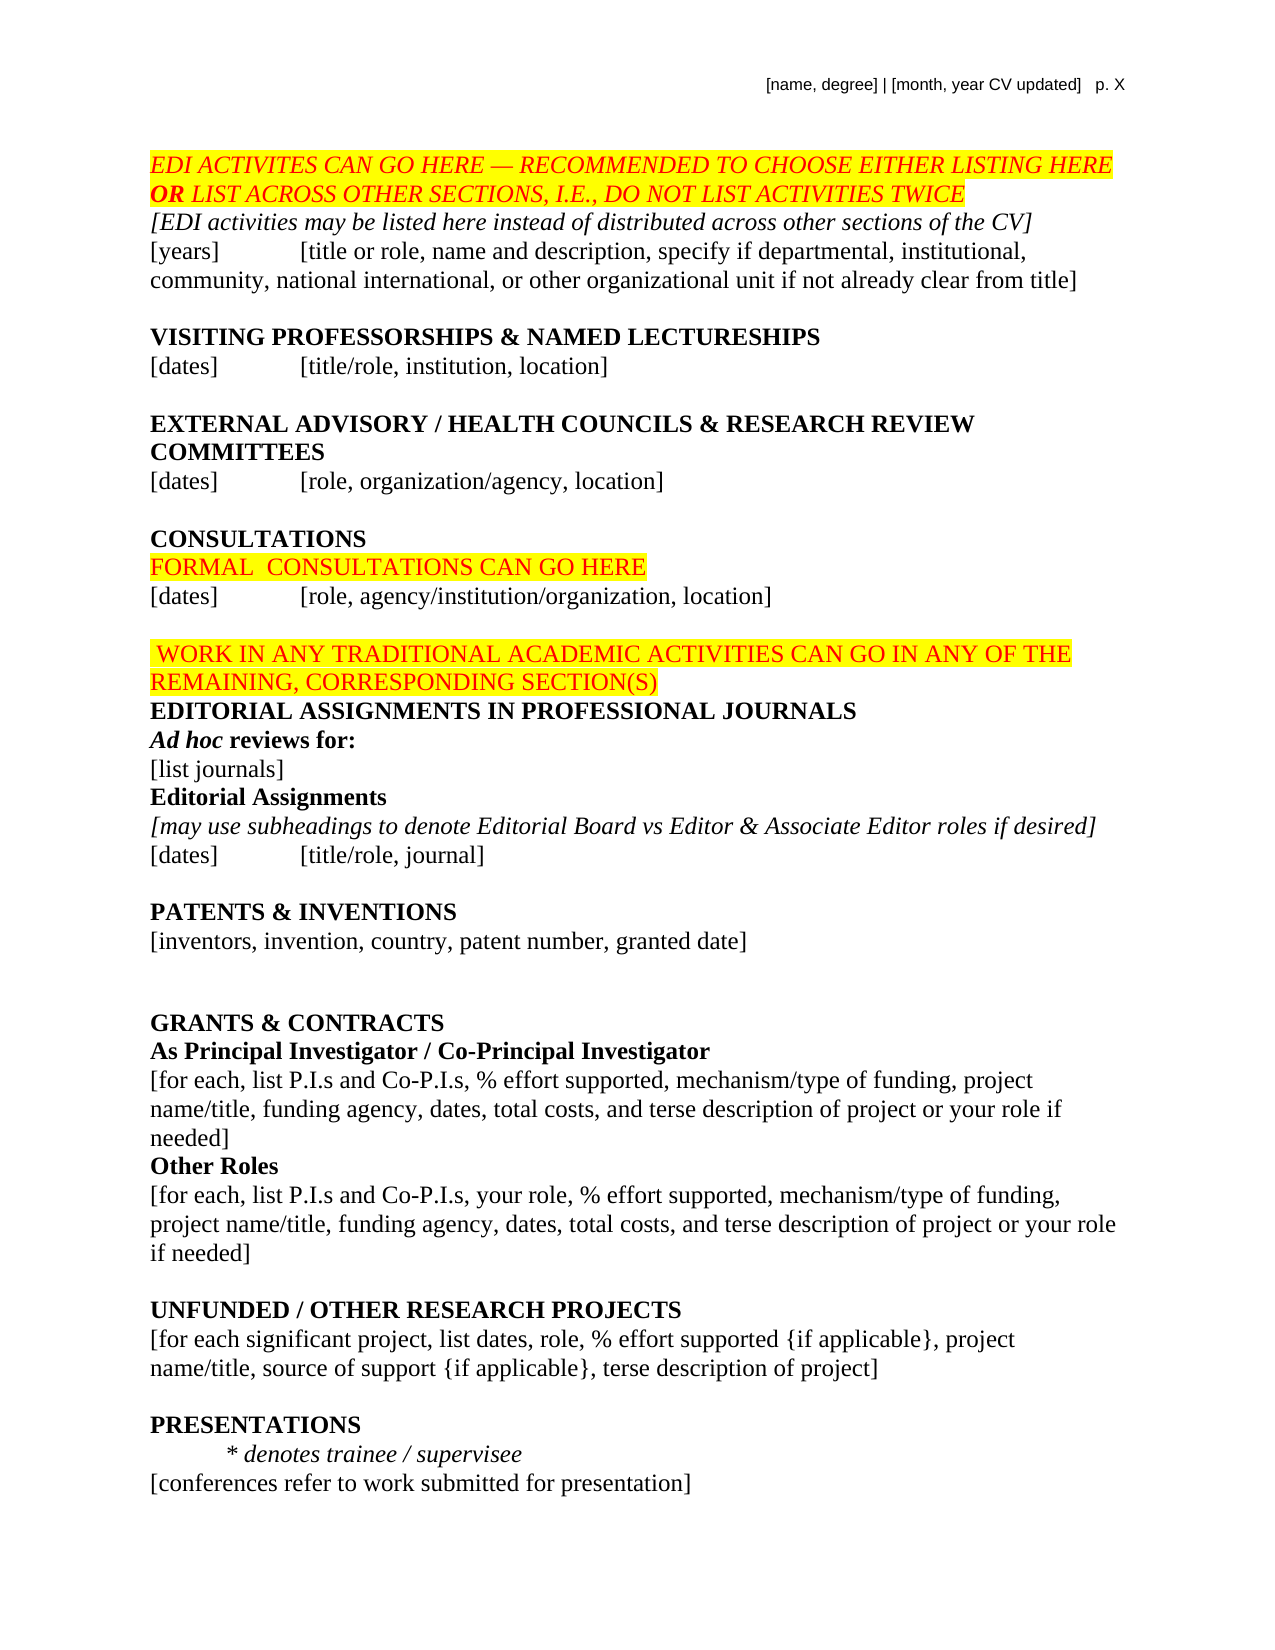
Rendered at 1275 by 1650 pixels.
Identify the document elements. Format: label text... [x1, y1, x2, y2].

text [for each significant project, list dates, role, % effort supported {if applicable}, project name/title, source of support {if applicable}, terse description of project] [150, 1324, 1125, 1381]
text As Principal Investigator / Co-Principal Investigator [150, 1036, 1125, 1065]
text [for each, list P.I.s and Co-P.I.s, your role, % effort supported, mechanism/type of funding, project name/title, funding agency, dates, total costs, and terse description of project or your role if needed] [150, 1180, 1125, 1266]
text Editorial Assignments [150, 782, 1125, 811]
text [may use subheadings to denote Editorial Board vs Editor & Associate Editor roles if desired] [150, 811, 1125, 840]
text * denotes trainee / supervisee [150, 1439, 1125, 1468]
text [dates] [role, organization/agency, location] [150, 466, 1125, 495]
text Ad hoc reviews for: [150, 725, 1125, 754]
text EDI ACTIVITES CAN GO HERE — RECOMMENDED TO CHOOSE EITHER LISTING HERE OR LIST ACROSS OTHER SECTIONS, I.E., DO NOT LIST ACTIVITIES TWICE [965, 150, 1125, 207]
text EDITORIAL ASSIGNMENTS IN PROFESSIONAL JOURNALS [150, 696, 1125, 725]
text CONSULTATIONS [150, 524, 1125, 552]
text [years] [title or role, name and description, specify if departmental, institutional, community, national international, or other organizational unit if not already clear from title] [150, 236, 1125, 294]
text [dates] [role, agency/institution/organization, location] [150, 581, 1125, 610]
text [list journals] [150, 754, 1125, 782]
text [inventors, invention, country, patent number, granted date] [150, 926, 1125, 955]
text Other Roles [150, 1151, 1125, 1180]
text PATENTS & INVENTIONS [150, 897, 1125, 926]
text [EDI activities may be listed here instead of distributed across other sections of the CV] [150, 207, 1125, 236]
text VISITING PROFESSORSHIPS & NAMED LECTURESHIPS [150, 322, 1125, 351]
text FORMAL CONSULTATIONS CAN GO HERE [150, 552, 1125, 581]
text [dates] [title/role, journal] [150, 840, 1125, 869]
text [dates] [title/role, institution, location] [150, 351, 1125, 380]
text [for each, list P.I.s and Co-P.I.s, % effort supported, mechanism/type of funding, project name/title, funding agency, dates, total costs, and terse description of project or your role if needed] [150, 1065, 1125, 1151]
text UNFUNDED / OTHER RESEARCH PROJECTS [150, 1295, 1125, 1324]
text PRESENTATIONS [150, 1410, 1125, 1439]
text WORK IN ANY TRADITIONAL ACADEMIC ACTIVITIES CAN GO IN ANY OF THE REMAINING, CORRESPONDING SECTION(S) [150, 639, 1125, 696]
text EXTERNAL ADVISORY / HEALTH COUNCILS & RESEARCH REVIEW COMMITTEES [150, 409, 1125, 466]
text GRANTS & CONTRACTS [150, 1008, 1125, 1036]
text [conferences refer to work submitted for presentation] [150, 1468, 1125, 1496]
